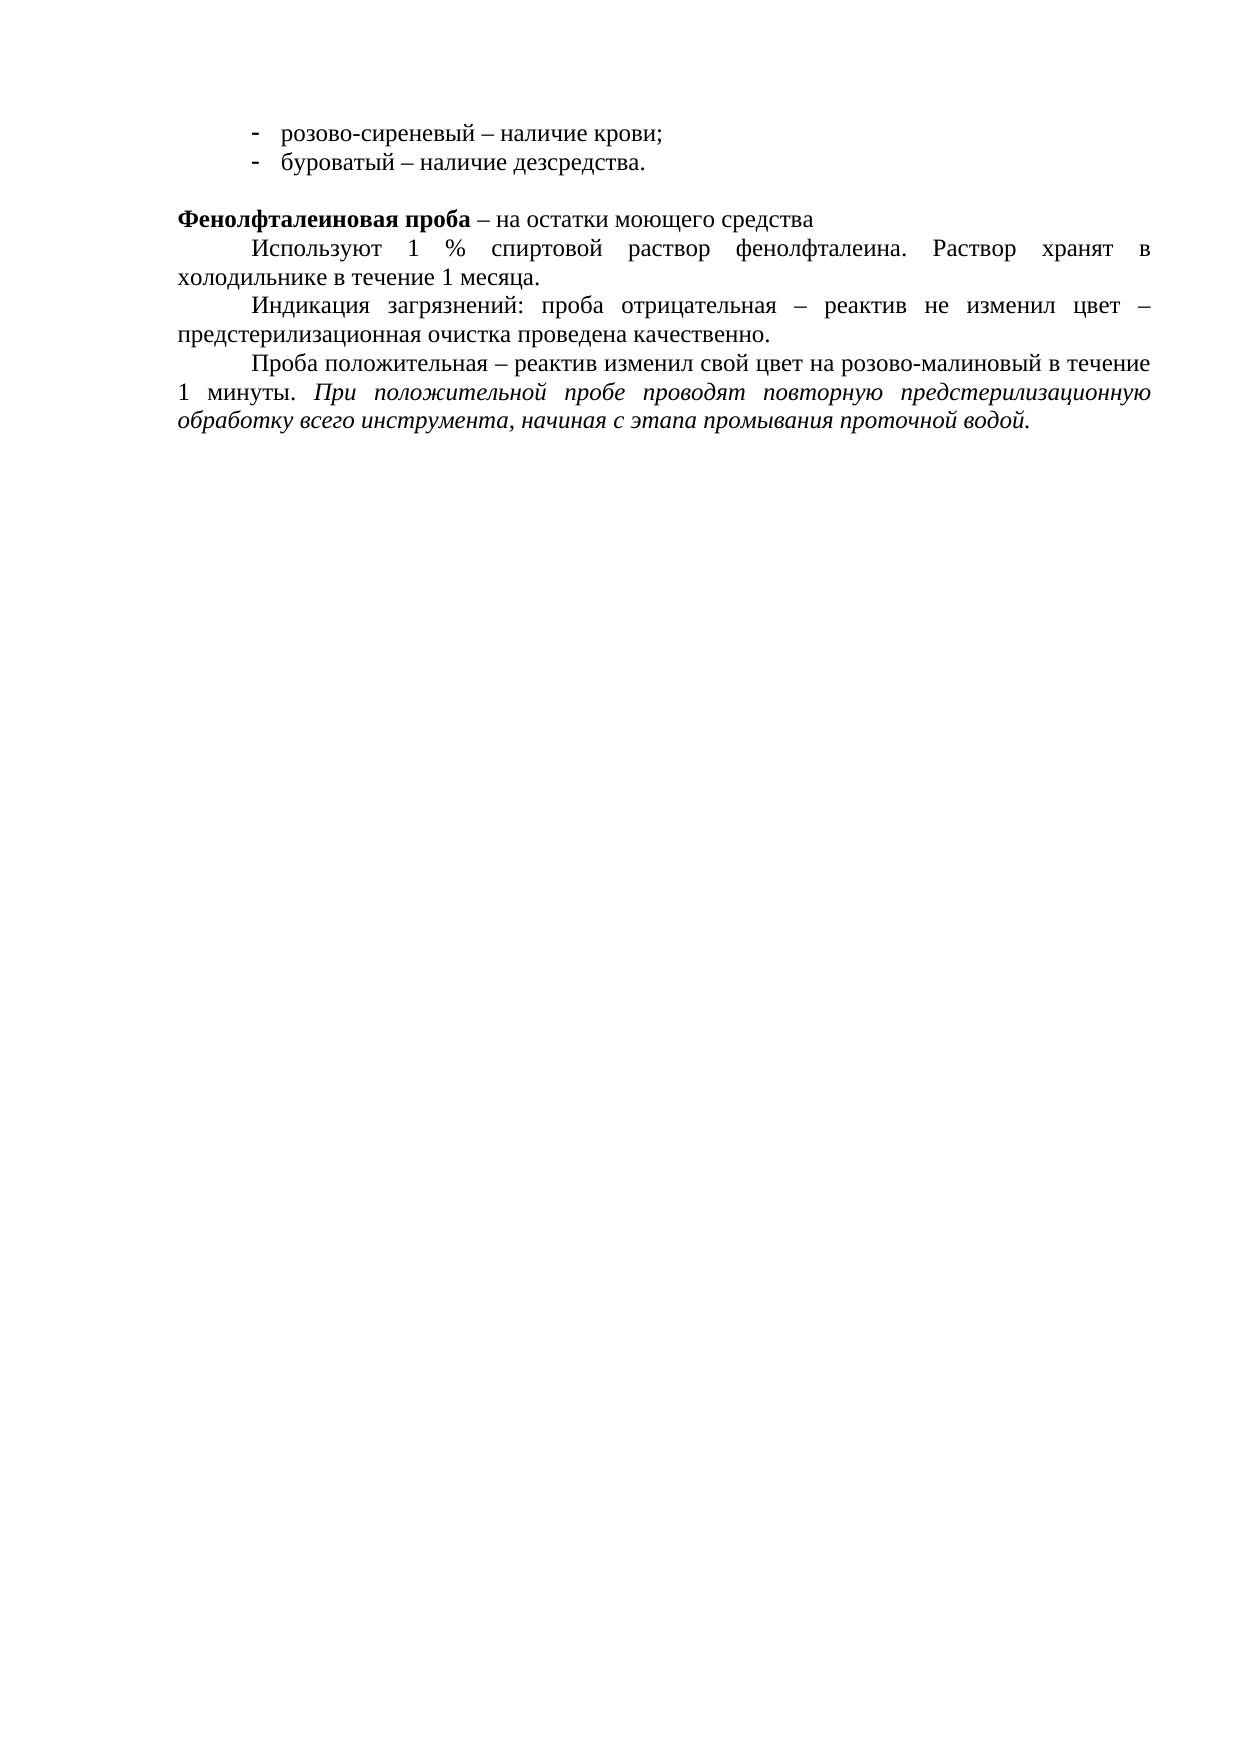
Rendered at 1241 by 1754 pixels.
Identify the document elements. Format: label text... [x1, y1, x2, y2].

text Фенолфталеиновая проба – на остатки моющего средства [177, 204, 1152, 233]
list буроватый – наличие дезсредства. [251, 147, 1152, 176]
text Проба положительная – реактив изменил свой цвет на розово-малиновый в течение 1 минуты. При положительной пробе проводят повторную предстерилизационную обработку всего инструмента, начиная с этапа промывания проточной водой. [177, 348, 1152, 434]
list розово-сиреневый – наличие крови; [251, 118, 1152, 147]
text Индикация загрязнений: проба отрицательная – реактив не изменил цвет – предстерилизационная очистка проведена качественно. [177, 291, 1152, 348]
text Используют 1 % спиртовой раствор фенолфталеина. Раствор хранят в холодильнике в течение 1 месяца. [177, 233, 1152, 291]
